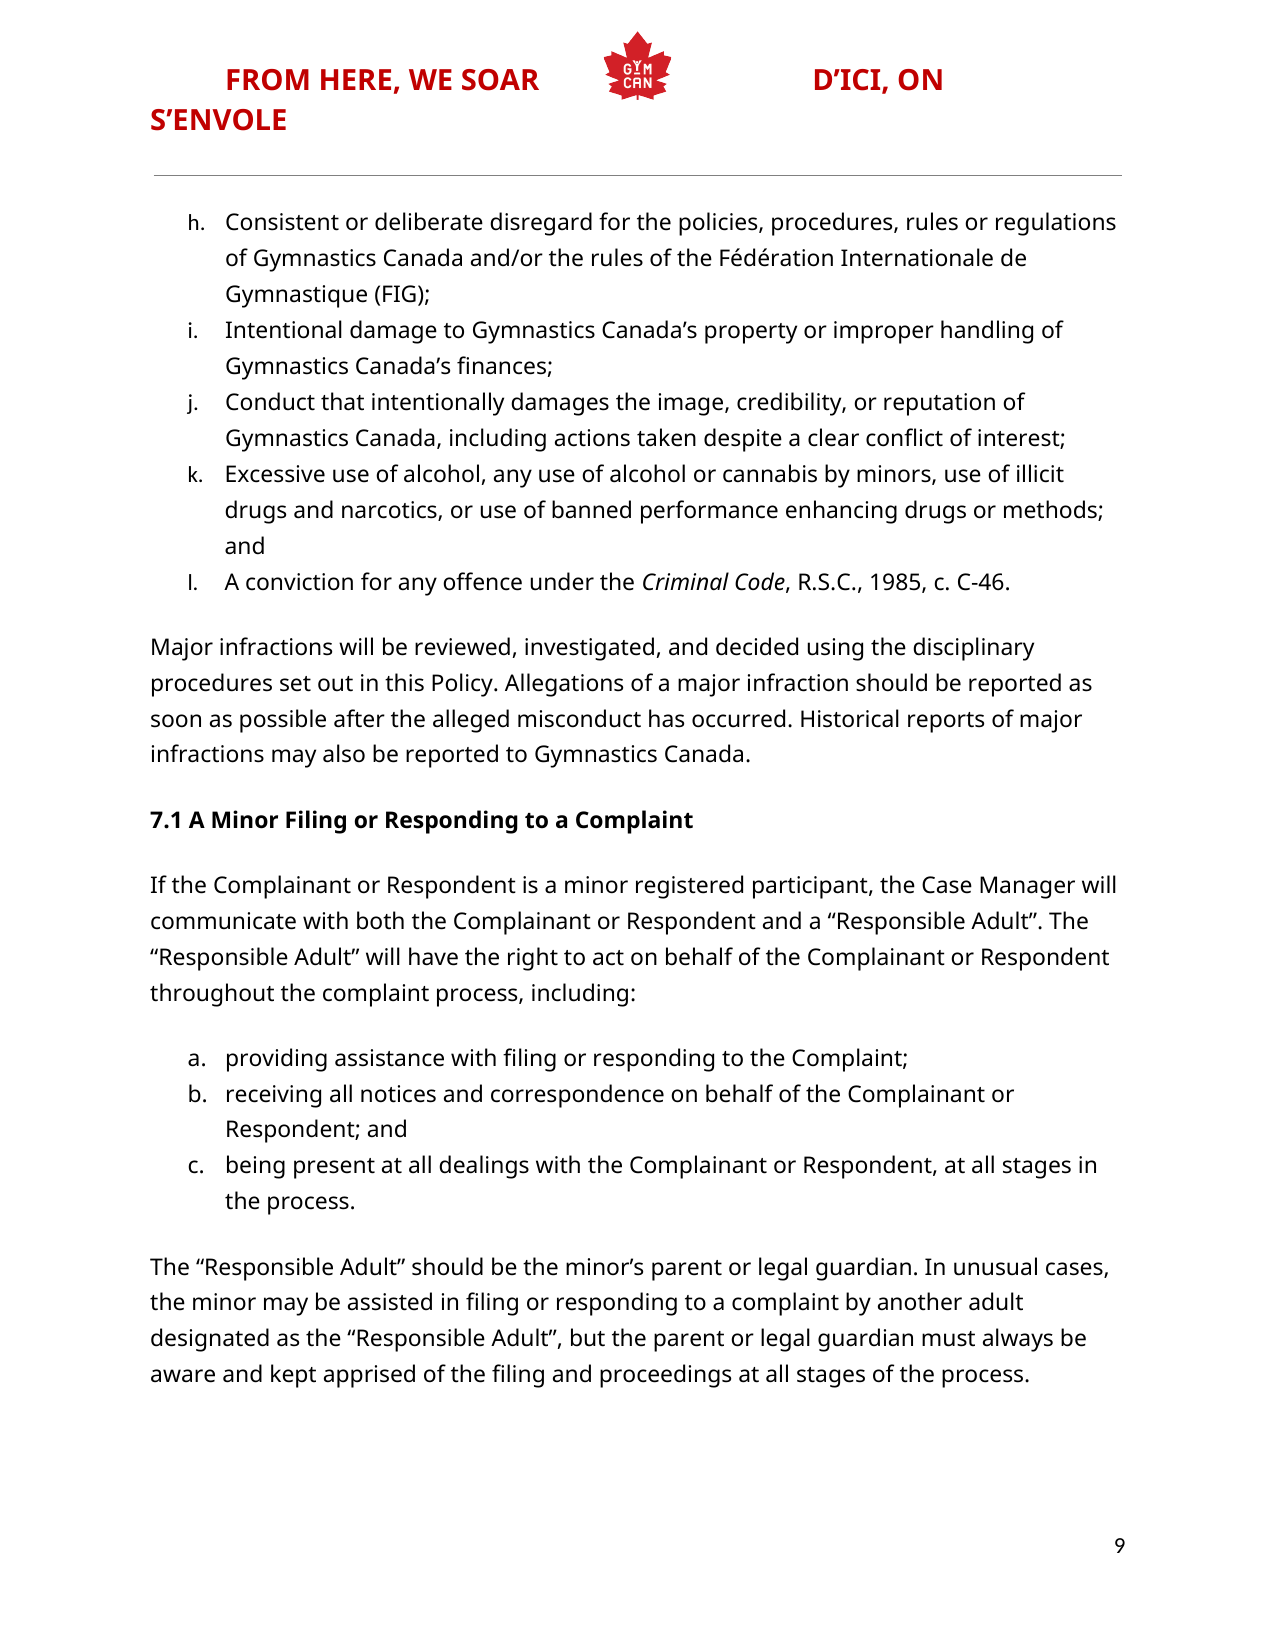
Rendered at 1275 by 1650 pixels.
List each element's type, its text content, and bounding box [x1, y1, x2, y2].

subtitle 7.1 A Minor Filing or Responding to a Complaint [150, 803, 1125, 835]
list being present at all dealings with the Complainant or Respondent, at all stages in the process. [187, 1149, 1125, 1217]
list Excessive use of alcohol, any use of alcohol or cannabis by minors, use of illicit drugs and narcotics, or use of banned performance enhancing drugs or methods; and [187, 458, 1125, 561]
text If the Complainant or Respondent is a minor registered participant, the Case Manager will communicate with both the Complainant or Respondent and a “Responsible Adult”. The “Responsible Adult” will have the right to act on behalf of the Complainant or Respondent throughout the complaint process, including: [150, 869, 1125, 1008]
list receiving all notices and correspondence on behalf of the Complainant or Respondent; and [187, 1077, 1125, 1145]
text Major infractions will be reviewed, investigated, and decided using the disciplinary procedures set out in this Policy. Allegations of a major infraction should be reported as soon as possible after the alleged misconduct has occurred. Historical reports of major infractions may also be reported to Gymnastics Canada. [150, 631, 1125, 770]
picture [603, 31, 672, 100]
list A conviction for any offence under the Criminal Code, R.S.C., 1985, c. C-46. [187, 566, 1125, 597]
list providing assistance with filing or responding to the Complaint; [187, 1042, 1125, 1073]
text The “Responsible Adult” should be the minor’s parent or legal guardian. In unusual cases, the minor may be assisted in filing or responding to a complaint by another adult designated as the “Responsible Adult”, but the parent or legal guardian must always be aware and kept apprised of the filing and proceedings at all stages of the process. [150, 1250, 1125, 1389]
list Conduct that intentionally damages the image, credibility, or reputation of Gymnastics Canada, including actions taken despite a clear conflict of interest; [187, 386, 1125, 453]
list Intentional damage to Gymnastics Canada’s property or improper handling of Gymnastics Canada’s finances; [187, 314, 1125, 381]
list Consistent or deliberate disregard for the policies, procedures, rules or regulations of Gymnastics Canada and/or the rules of the Fédération Internationale de Gymnastique (FIG); [187, 206, 1125, 309]
